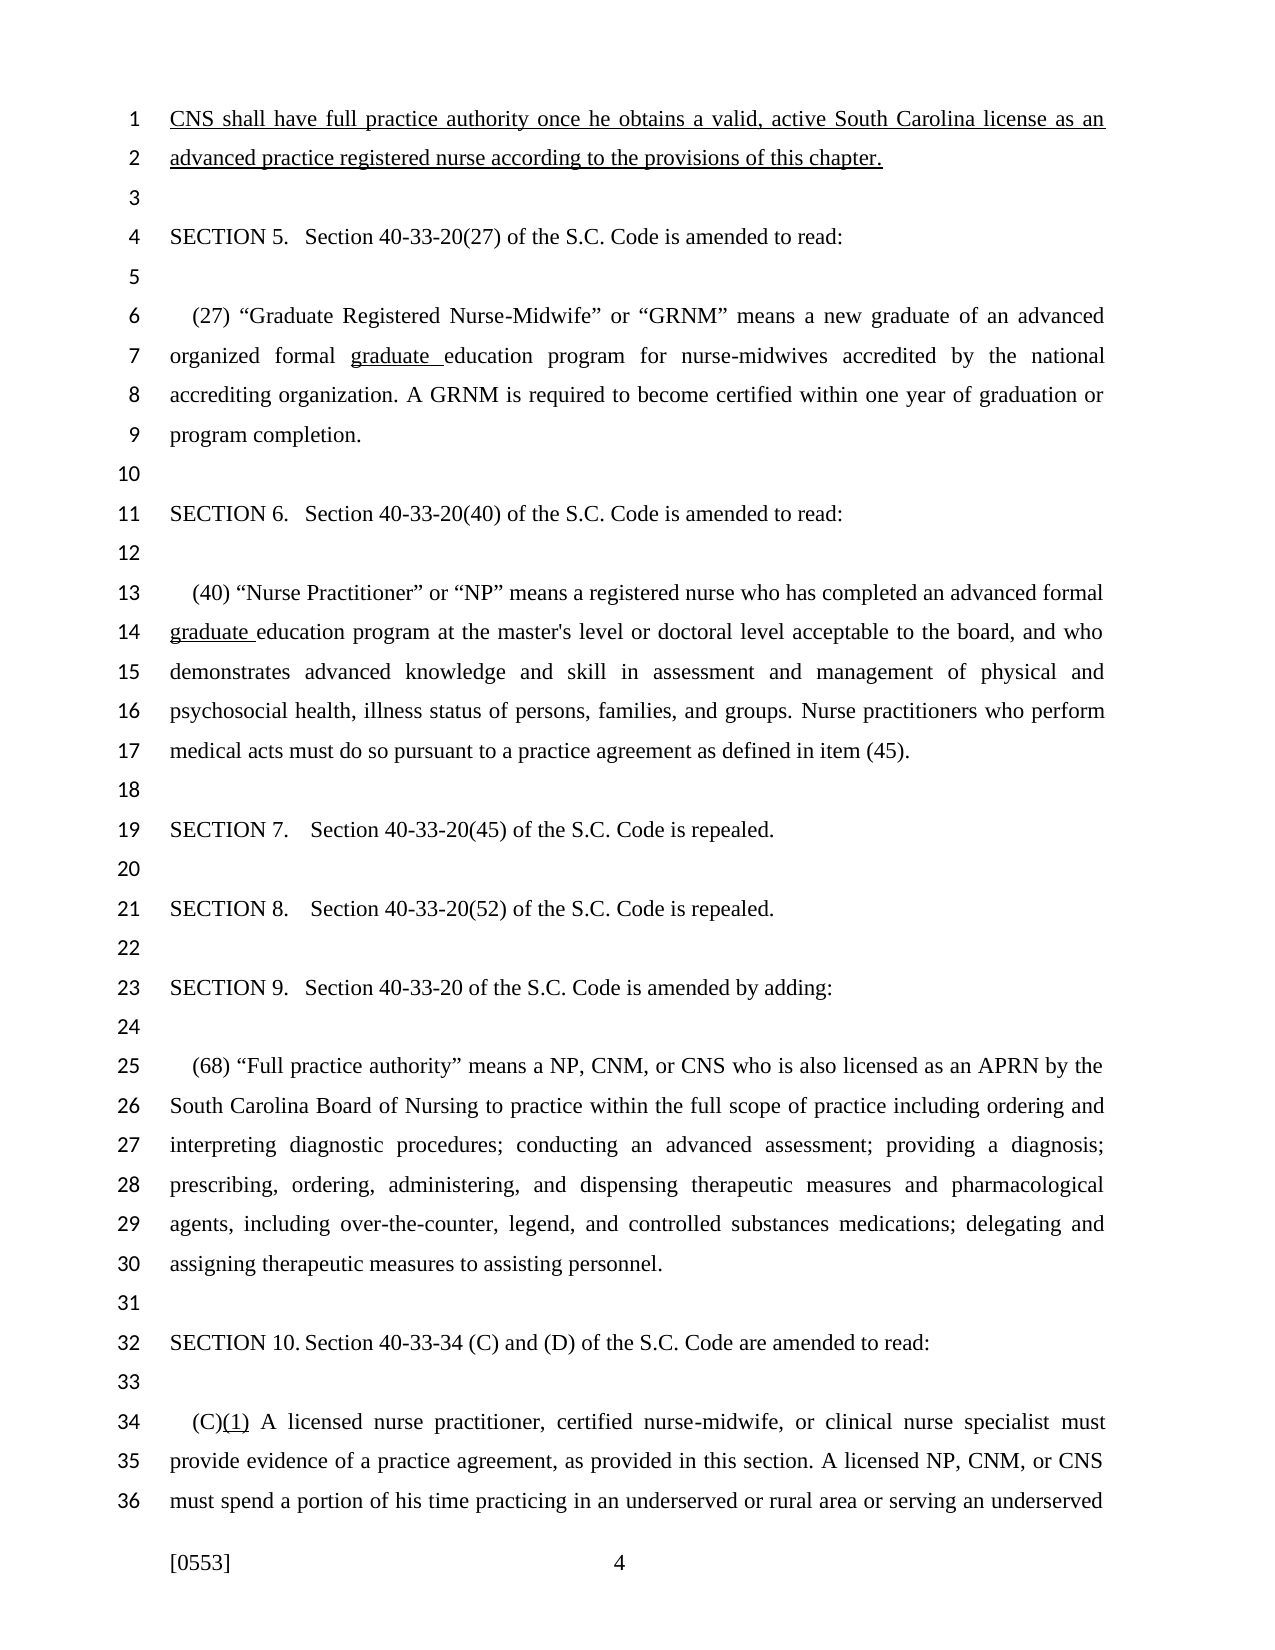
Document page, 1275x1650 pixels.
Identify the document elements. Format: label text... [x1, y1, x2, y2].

text (27) “Graduate Registered Nurse‑Midwife” or “GRNM” means a new graduate of an advanced organized formal graduate education program for nurse‑midwives accredited by the national accrediting organization. A GRNM is required to become certified within one year of graduation or program completion. [169, 302, 1106, 447]
text SECTION 9. Section 40‑33‑20 of the S.C. Code is amended by adding: [169, 973, 1106, 1000]
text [169, 129, 1106, 171]
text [169, 1408, 1106, 1513]
text SECTION 10. Section 40‑33‑34 (C) and (D) of the S.C. Code are amended to read: [169, 1329, 1106, 1355]
text (40) “Nurse Practitioner” or “NP” means a registered nurse who has completed an advanced formal graduate education program at the master's level or doctoral level acceptable to the board, and who demonstrates advanced knowledge and skill in assessment and management of physical and psychosocial health, illness status of persons, families, and groups. Nurse practitioners who perform medical acts must do so pursuant to a practice agreement as defined in item (45). [169, 579, 1106, 763]
text SECTION 5. Section 40‑33‑20(27) of the S.C. Code is amended to read: [169, 223, 1106, 250]
text SECTION 7. Section 40‑33‑20(45) of the S.C. Code is repealed. [169, 816, 1106, 842]
text SECTION 6. Section 40‑33‑20(40) of the S.C. Code is amended to read: [169, 500, 1106, 526]
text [169, 105, 1106, 128]
text SECTION 8. Section 40‑33‑20(52) of the S.C. Code is repealed. [169, 894, 1106, 921]
text (68) “Full practice authority” means a NP, CNM, or CNS who is also licensed as an APRN by the South Carolina Board of Nursing to practice within the full scope of practice including ordering and interpreting diagnostic procedures; conducting an advanced assessment; providing a diagnosis; prescribing, ordering, administering, and dispensing therapeutic measures and pharmacological agents, including over‑the‑counter, legend, and controlled substances medications; delegating and assigning therapeutic measures to assisting personnel. [169, 1052, 1106, 1276]
